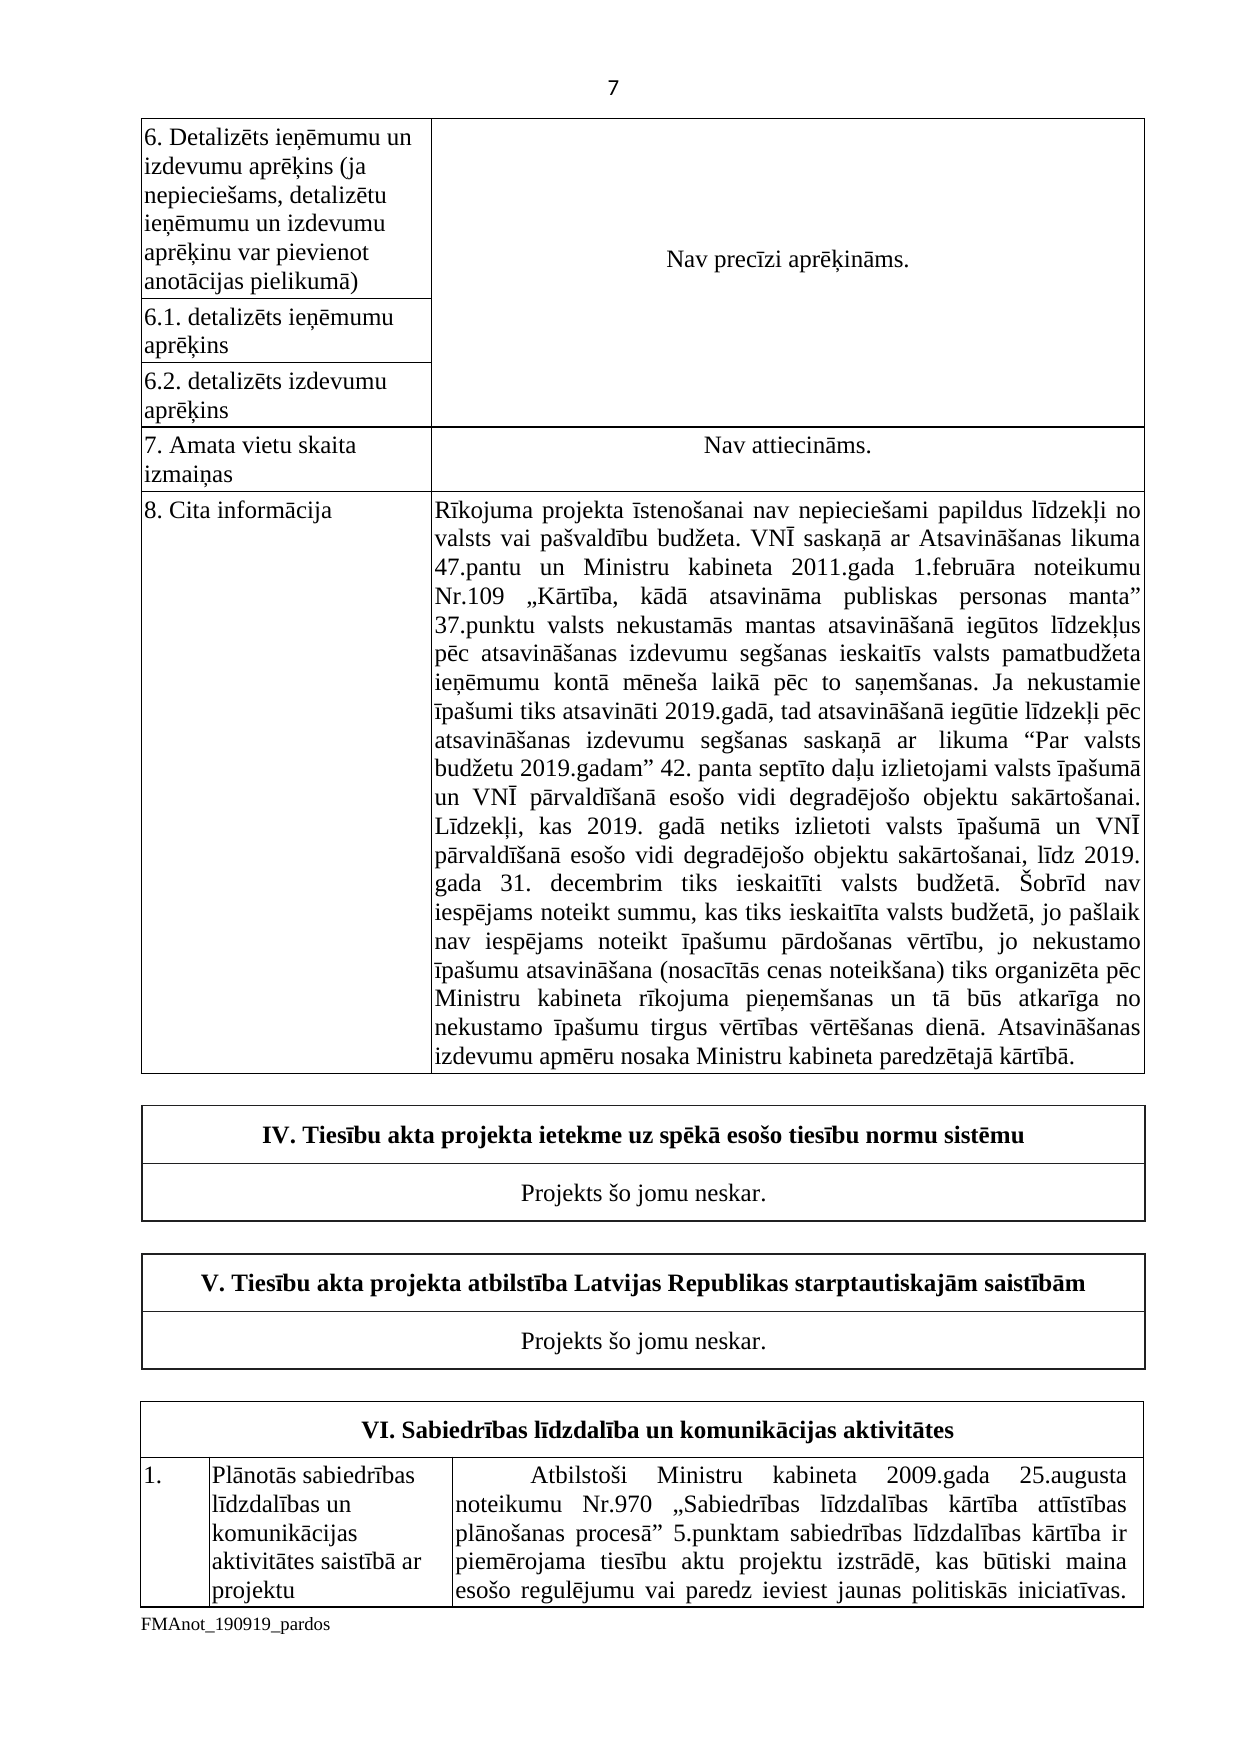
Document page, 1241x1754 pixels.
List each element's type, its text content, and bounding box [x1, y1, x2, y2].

table_cell 6.1. detalizēts ieņēmumu aprēķins [142, 299, 431, 362]
table_cell Projekts šo jomu neskar. [143, 1312, 1144, 1368]
table_cell Nav precīzi aprēķināms. [432, 119, 1144, 426]
table_header IV. Tiesību akta projekta ietekme uz spēkā esošo tiesību normu sistēmu [143, 1106, 1144, 1162]
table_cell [210, 1458, 452, 1606]
table_cell 7. Amata vietu skaita izmaiņas [142, 428, 431, 491]
table_cell 6. Detalizēts ieņēmumu un izdevumu aprēķins (ja nepieciešams, detalizētu ieņēmumu un izdevumu aprēķinu var pievienot anotācijas pielikumā) [142, 119, 431, 298]
table_header VI. Sabiedrības līdzdalība un komunikācijas aktivitātes [141, 1402, 1143, 1457]
table_cell 8. Cita informācija [142, 492, 431, 1073]
table_cell Rīkojuma projekta īstenošanai nav nepieciešami papildus līdzekļi no valsts vai pašvaldību budžeta. VNĪ saskaņā ar Atsavināšanas likuma 47.pantu un Ministru kabineta 2011.gada 1.februāra noteikumu Nr.109 „Kārtība, kādā atsavināma publiskas personas manta” 37.punktu valsts nekustamās mantas atsavināšanā iegūtos līdzekļus pēc atsavināšanas izdevumu segšanas ieskaitīs valsts pamatbudžeta ieņēmumu kontā mēneša laikā pēc to saņemšanas. Ja nekustamie īpašumi tiks atsavināti 2019.gadā, tad atsavināšanā iegūtie līdzekļi pēc atsavināšanas izdevumu segšanas saskaņā ar likuma “Par valsts budžetu 2019.gadam” 42. panta septīto daļu izlietojami valsts īpašumā un VNĪ pārvaldīšanā esošo vidi degradējošo objektu sakārtošanai. Līdzekļi, kas 2019. gadā netiks izlietoti valsts īpašumā un VNĪ pārvaldīšanā esošo vidi degradējošo objektu sakārtošanai, līdz 2019. gada 31. decembrim tiks ieskaitīti valsts budžetā. Šobrīd nav iespējams noteikt summu, kas tiks ieskaitīta valsts budžetā, jo pašlaik nav iespējams noteikt īpašumu pārdošanas vērtību, jo nekustamo īpašumu atsavināšana (nosacītās cenas noteikšana) tiks organizēta pēc Ministru kabineta rīkojuma pieņemšanas un tā būs atkarīga no nekustamo īpašumu tirgus vērtības vērtēšanas dienā. Atsavināšanas izdevumu apmēru nosaka Ministru kabineta paredzētajā kārtībā. [432, 492, 1144, 1073]
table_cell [453, 1458, 1143, 1606]
table_cell Nav attiecināms. [432, 428, 1144, 491]
table_cell 1. [141, 1458, 209, 1606]
table_header V. Tiesību akta projekta atbilstība Latvijas Republikas starptautiskajām saistībām [143, 1255, 1144, 1311]
table_cell 6.2. detalizēts izdevumu aprēķins [142, 363, 431, 426]
table_cell Projekts šo jomu neskar. [143, 1164, 1144, 1220]
